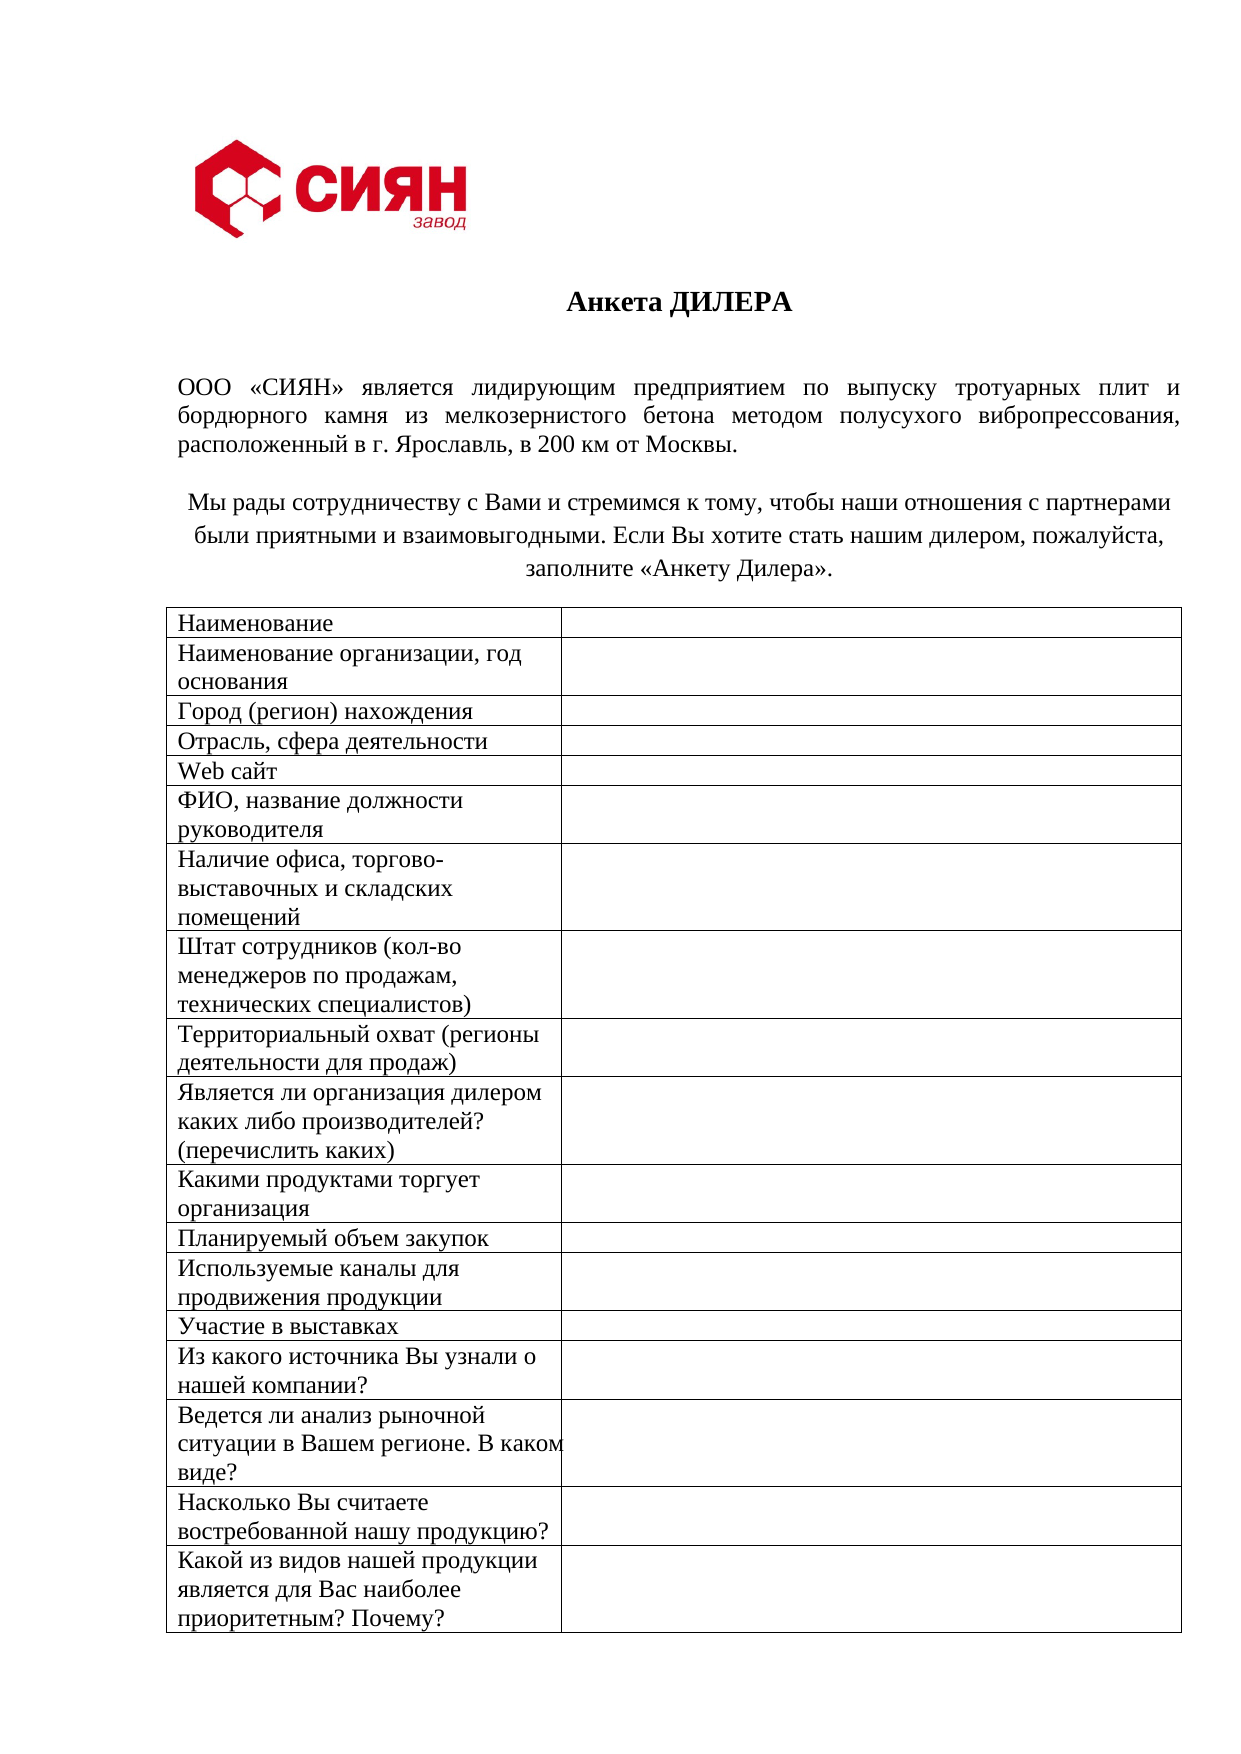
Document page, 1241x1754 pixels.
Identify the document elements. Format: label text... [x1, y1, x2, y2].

table_cell Ведется ли анализ рыночной ситуации в Вашем регионе. В каком виде? [167, 1400, 561, 1486]
table_cell Наименование организации, год основания [167, 638, 561, 695]
table_cell [562, 1487, 1181, 1544]
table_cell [167, 1546, 561, 1632]
table_cell [562, 1223, 1181, 1252]
table_cell [562, 1341, 1181, 1399]
table_cell [562, 638, 1181, 695]
table_cell Город (регион) нахождения [167, 696, 561, 725]
table_cell [562, 726, 1181, 755]
table_cell [562, 786, 1181, 843]
table_cell Из какого источника Вы узнали о нашей компании? [167, 1341, 561, 1399]
table_cell Какими продуктами торгует организация [167, 1165, 561, 1222]
table_cell Насколько Вы считаете востребованной нашу продукцию? [167, 1487, 561, 1544]
table_cell [562, 696, 1181, 725]
table_cell [562, 1253, 1181, 1310]
table_cell [562, 756, 1181, 784]
table_cell Используемые каналы для продвижения продукции [167, 1253, 561, 1310]
table_header [562, 608, 1181, 637]
table_cell [562, 1165, 1181, 1222]
text ООО «СИЯН» является лидирующим предприятием по выпуску тротуарных плит и бордюрного камня из мелкозернистого бетона методом полусухого вибропрессования, расположенный в г. Ярославль, в 200 км от Москвы. [177, 372, 1181, 458]
text Анкета ДИЛЕРА [177, 284, 1181, 317]
table_cell Территориальный охват (регионы деятельности для продаж) [167, 1019, 561, 1076]
table_cell Отрасль, сфера деятельности [167, 726, 561, 755]
table_cell Участие в выставках [167, 1311, 561, 1340]
table_header Наименование [167, 608, 561, 637]
table_cell [562, 1400, 1181, 1486]
table_cell [562, 931, 1181, 1018]
table_cell Является ли организация дилером каких либо производителей? (перечислить каких) [167, 1077, 561, 1163]
table_cell [562, 1019, 1181, 1076]
table_cell [562, 1311, 1181, 1340]
table_cell Наличие офиса, торгово-выставочных и складских помещений [167, 844, 561, 930]
table_cell [562, 1077, 1181, 1163]
table_cell Штат сотрудников (кол-во менеджеров по продажам, технических специалистов) [167, 931, 561, 1018]
table_cell [562, 1546, 1181, 1632]
table_cell Web сайт [167, 756, 561, 784]
text Мы рады сотрудничеству с Вами и стремимся к тому, чтобы наши отношения с партнерами были приятными и взаимовыгодными. Если Вы хотите стать нашим дилером, пожалуйста, заполните «Анкету Дилера». [177, 487, 1181, 582]
table_cell Планируемый объем закупок [167, 1223, 561, 1252]
table_cell ФИО, название должности руководителя [167, 786, 561, 843]
table_cell [562, 844, 1181, 930]
picture [177, 118, 491, 259]
